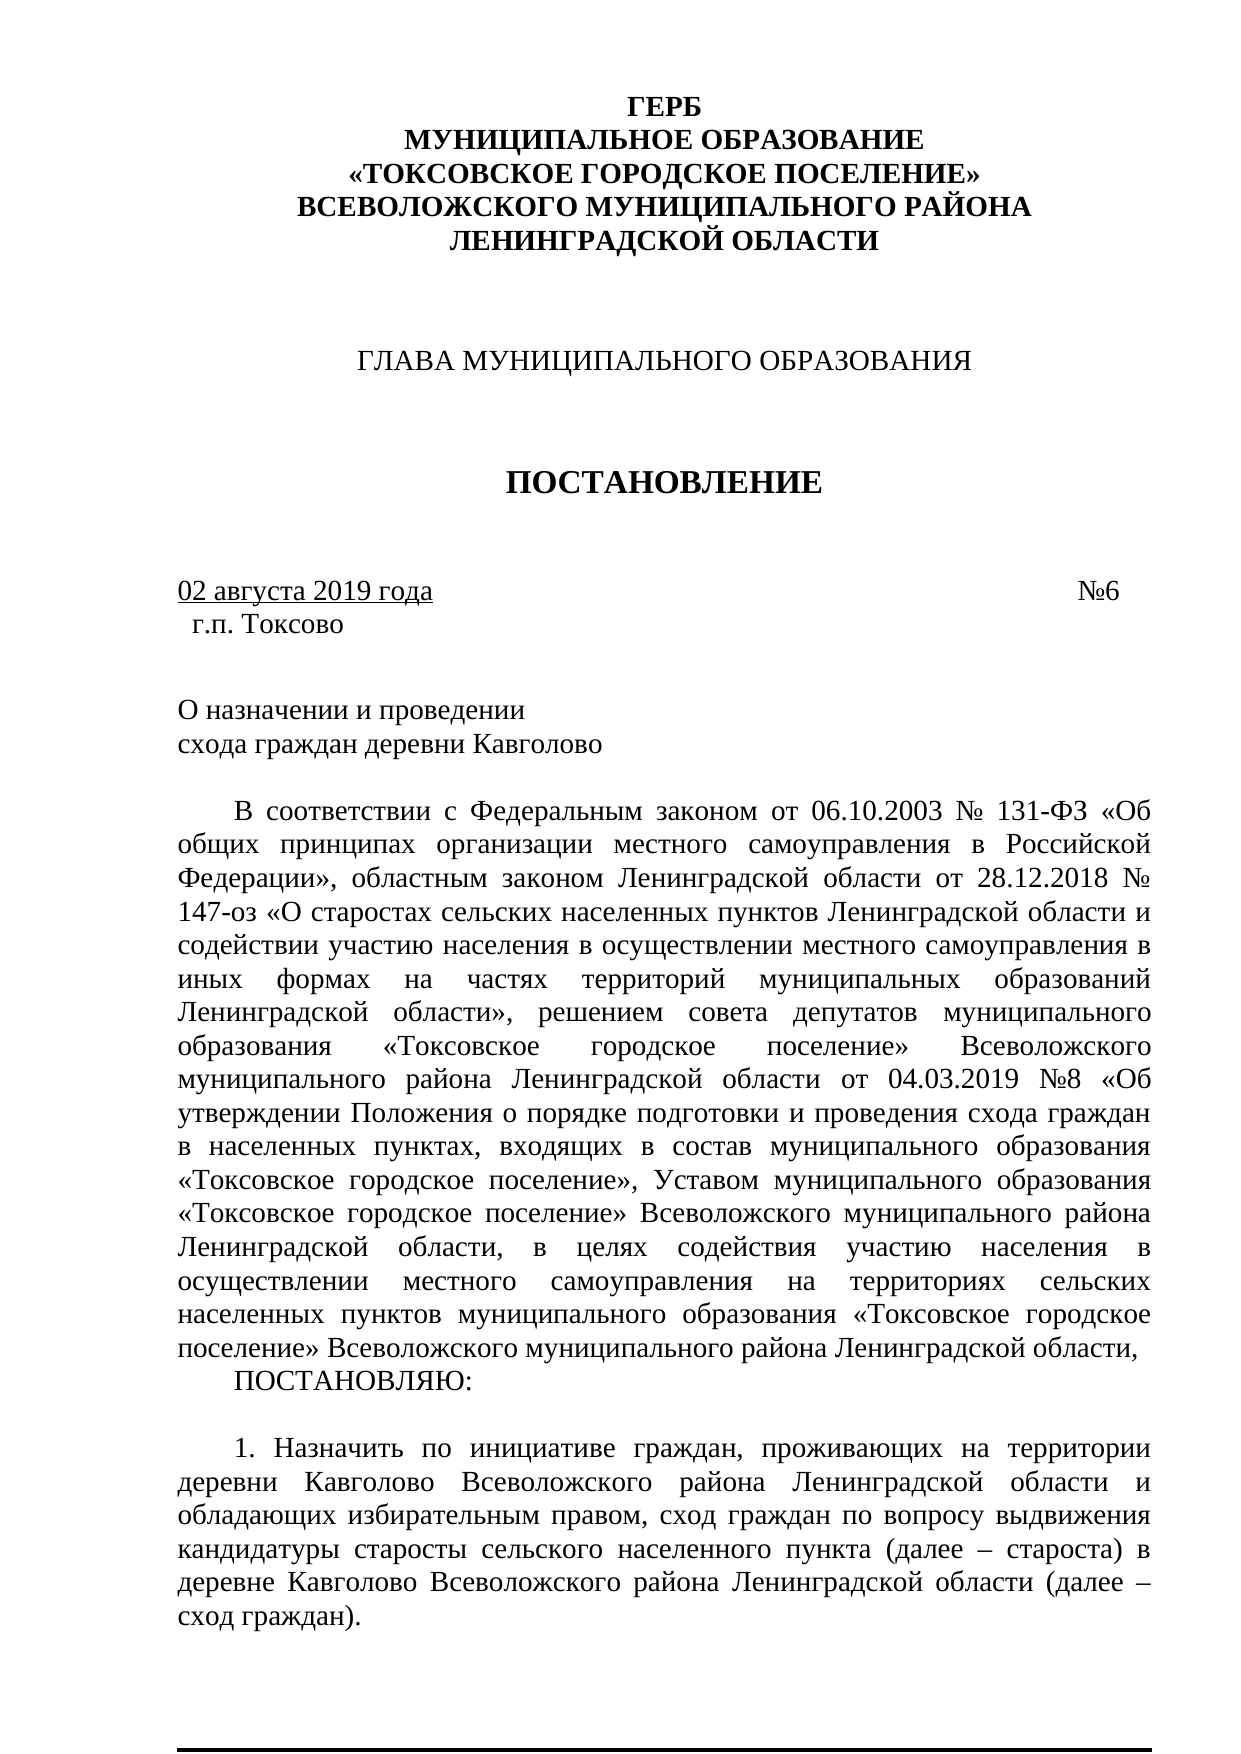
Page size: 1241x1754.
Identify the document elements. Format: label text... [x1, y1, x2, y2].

text «ТОКСОВСКОЕ ГОРОДСКОЕ ПОСЕЛЕНИЕ» [177, 156, 1152, 189]
text схода граждан деревни Кавголово [177, 726, 635, 759]
text ГЕРБ [177, 89, 1152, 122]
text г.п. Токсово [177, 606, 1152, 640]
text ГЛАВА МУНИЦИПАЛЬНОГО ОБРАЗОВАНИЯ [177, 343, 1152, 376]
text ПОСТАНОВЛЯЮ: [177, 1363, 1152, 1397]
text ПОСТАНОВЛЕНИЕ [177, 462, 1152, 501]
text 02 августа 2019 года №6 [177, 573, 1152, 606]
text В соответствии с Федеральным законом от 06.10.2003 № 131-ФЗ «Об общих принципах организации местного самоуправления в Российской Федерации», областным законом Ленинградской области от 28.12.2018 № 147-оз «О старостах сельских населенных пунктов Ленинградской области и содействии участию населения в осуществлении местного самоуправления в иных формах на частях территорий муниципальных образований Ленинградской области», решением совета депутатов муниципального образования «Токсовское городское поселение» Всеволожского муниципального района Ленинградской области от 04.03.2019 №8 «Об утверждении Положения о порядке подготовки и проведения схода граждан в населенных пунктах, входящих в состав муниципального образования «Токсовское городское поселение», Уставом муниципального образования «Токсовское городское поселение» Всеволожского муниципального района Ленинградской области, в целях содействия участию населения в осуществлении местного самоуправления на территориях сельских населенных пунктов муниципального образования «Токсовское городское поселение» Всеволожского муниципального района Ленинградской области, [177, 793, 1152, 1363]
text О назначении и проведении [177, 692, 1152, 726]
text МУНИЦИПАЛЬНОЕ ОБРАЗОВАНИЕ [177, 122, 1152, 156]
text ЛЕНИНГРАДСКОЙ ОБЛАСТИ [177, 223, 1152, 256]
text 1. Назначить по инициативе граждан, проживающих на территории деревни Кавголово Всеволожского района Ленинградской области и обладающих избирательным правом, сход граждан по вопросу выдвижения кандидатуры старосты сельского населенного пункта (далее – староста) в деревне Кавголово Всеволожского района Ленинградской области (далее – сход граждан). [177, 1430, 1152, 1632]
text ВСЕВОЛОЖСКОГО МУНИЦИПАЛЬНОГО РАЙОНА [177, 189, 1152, 223]
